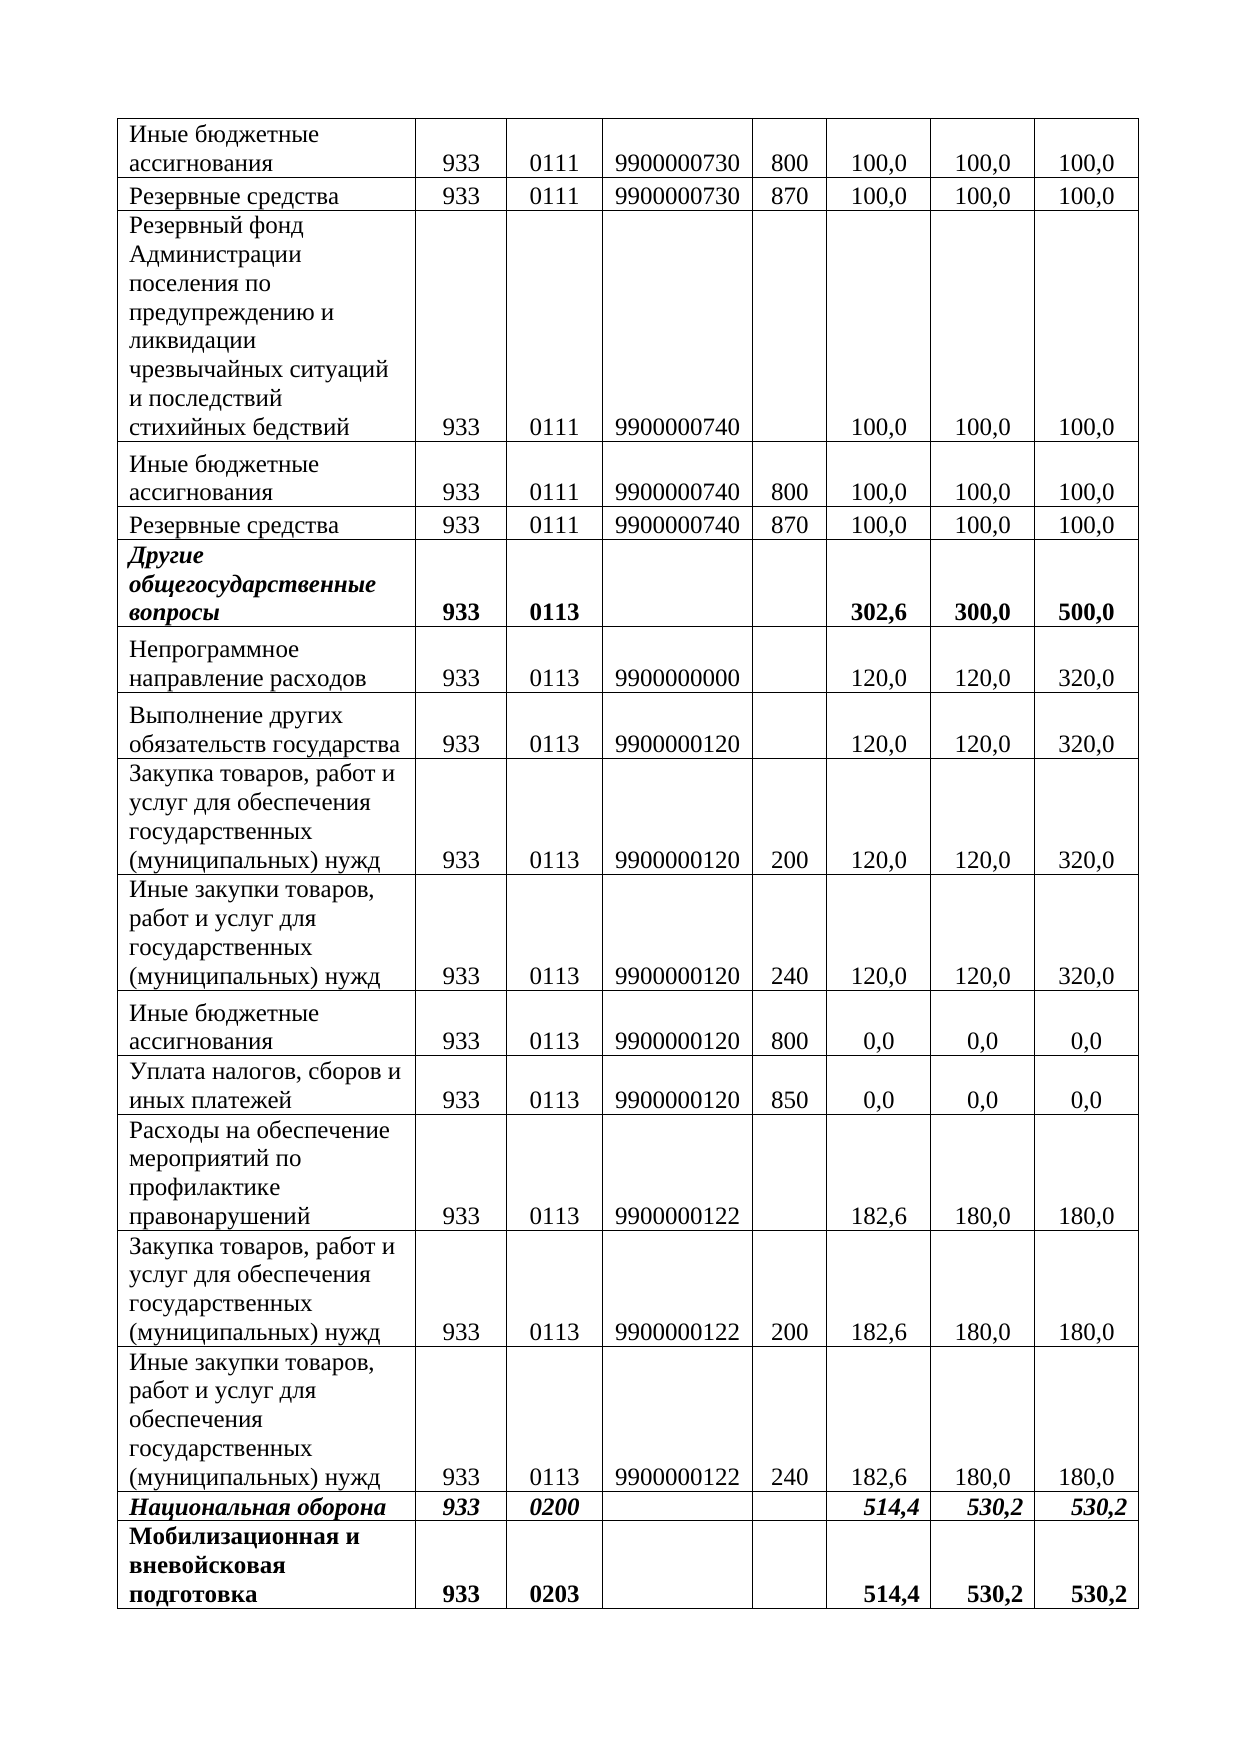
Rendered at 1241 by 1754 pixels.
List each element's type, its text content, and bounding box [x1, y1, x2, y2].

table_cell 9900000730 [603, 119, 752, 177]
table_cell 0,0 [931, 991, 1034, 1055]
table_cell 100,0 [931, 442, 1034, 506]
table_cell 180,0 [1035, 1231, 1138, 1346]
table_cell 0200 [507, 1492, 602, 1520]
table_cell 9900000120 [603, 875, 752, 989]
table_cell 100,0 [827, 178, 930, 209]
table_cell 120,0 [827, 627, 930, 692]
table_cell 180,0 [931, 1115, 1034, 1230]
table_cell 320,0 [1035, 627, 1138, 692]
table_cell 200 [753, 759, 826, 873]
table_cell 0,0 [1035, 1056, 1138, 1114]
table_cell 180,0 [1035, 1115, 1138, 1230]
table_cell 320,0 [1035, 693, 1138, 757]
table_cell [753, 211, 826, 441]
table_cell [603, 1521, 752, 1608]
table_cell 530,2 [1035, 1521, 1138, 1608]
table_cell 240 [753, 1347, 826, 1491]
table_cell 9900000740 [603, 507, 752, 539]
table_cell 0,0 [827, 1056, 930, 1114]
table_cell 9900000120 [603, 759, 752, 873]
table_cell 9900000120 [603, 693, 752, 757]
table_cell [753, 627, 826, 692]
table_cell 933 [416, 1492, 506, 1520]
table_cell 0111 [507, 119, 602, 177]
table_cell 300,0 [931, 540, 1034, 626]
table_cell 120,0 [827, 759, 930, 873]
table_cell 870 [753, 507, 826, 539]
table_cell 0113 [507, 759, 602, 873]
table_cell 9900000122 [603, 1115, 752, 1230]
table_cell 933 [416, 991, 506, 1055]
table_cell 933 [416, 1347, 506, 1491]
table_cell 320,0 [1035, 759, 1138, 873]
table_cell 0113 [507, 693, 602, 757]
table_cell 120,0 [931, 627, 1034, 692]
table_cell 9900000120 [603, 1056, 752, 1114]
table_cell 240 [753, 875, 826, 989]
table_cell Национальная оборона [118, 1492, 415, 1520]
table_cell Мобилизационная и вневойсковая подготовка [118, 1521, 415, 1608]
table_cell Иные закупки товаров, работ и услуг для обеспечения государственных (муниципальных) нужд [118, 1347, 415, 1491]
table_cell 100,0 [931, 178, 1034, 209]
table_cell Другие общегосударственные вопросы [118, 540, 415, 626]
table_cell 180,0 [931, 1231, 1034, 1346]
table_cell 9900000000 [603, 627, 752, 692]
table_cell 0111 [507, 211, 602, 441]
table_cell 0111 [507, 442, 602, 506]
table_cell 100,0 [1035, 442, 1138, 506]
table_cell 100,0 [827, 211, 930, 441]
table_cell 0113 [507, 1231, 602, 1346]
table_cell 0113 [507, 1115, 602, 1230]
table_cell Расходы на обеспечение мероприятий по профилактике правонарушений [118, 1115, 415, 1230]
table_cell Резервные средства [118, 178, 415, 209]
table_cell 800 [753, 991, 826, 1055]
table_cell 530,2 [931, 1521, 1034, 1608]
table_cell 0,0 [931, 1056, 1034, 1114]
table_cell Резервный фонд Администрации поселения по предупреждению и ликвидации чрезвычайных ситуаций и последствий стихийных бедствий [118, 211, 415, 441]
table_cell 933 [416, 1521, 506, 1608]
table_cell 870 [753, 178, 826, 209]
table_cell 100,0 [1035, 507, 1138, 539]
table_cell 120,0 [931, 875, 1034, 989]
table_cell 514,4 [827, 1492, 930, 1520]
table_cell 933 [416, 759, 506, 873]
table_cell 933 [416, 1115, 506, 1230]
table_cell 0113 [507, 1347, 602, 1491]
table_cell 0111 [507, 507, 602, 539]
table_cell 800 [753, 119, 826, 177]
table_cell 182,6 [827, 1347, 930, 1491]
table_cell 514,4 [827, 1521, 930, 1608]
table_cell 933 [416, 1231, 506, 1346]
table_cell [753, 1492, 826, 1520]
table_cell 933 [416, 540, 506, 626]
table_cell 180,0 [1035, 1347, 1138, 1491]
table_cell 0113 [507, 1056, 602, 1114]
table_cell Закупка товаров, работ и услуг для обеспечения государственных (муниципальных) нужд [118, 759, 415, 873]
table_cell 933 [416, 1056, 506, 1114]
table_cell 933 [416, 693, 506, 757]
table_cell 100,0 [931, 211, 1034, 441]
table_cell 100,0 [1035, 178, 1138, 209]
table_cell 182,6 [827, 1115, 930, 1230]
table_cell 0203 [507, 1521, 602, 1608]
table_cell 120,0 [931, 759, 1034, 873]
table_cell Выполнение других обязательств государства [118, 693, 415, 757]
table_cell 100,0 [931, 119, 1034, 177]
table_cell 933 [416, 507, 506, 539]
table_cell 320,0 [1035, 875, 1138, 989]
table_cell Непрограммное направление расходов [118, 627, 415, 692]
table_cell 100,0 [827, 442, 930, 506]
table_cell 9900000740 [603, 211, 752, 441]
table_cell [603, 540, 752, 626]
table_cell 200 [753, 1231, 826, 1346]
table_cell 100,0 [827, 119, 930, 177]
table_cell Закупка товаров, работ и услуг для обеспечения государственных (муниципальных) нужд [118, 1231, 415, 1346]
table_cell 933 [416, 627, 506, 692]
table_cell 120,0 [827, 693, 930, 757]
table_cell Уплата налогов, сборов и иных платежей [118, 1056, 415, 1114]
table_cell [753, 540, 826, 626]
table_cell 933 [416, 211, 506, 441]
table_cell 933 [416, 442, 506, 506]
table_cell 530,2 [931, 1492, 1034, 1520]
table_cell 9900000120 [603, 991, 752, 1055]
table_cell 0,0 [1035, 991, 1138, 1055]
table_cell [753, 1115, 826, 1230]
table_cell 0113 [507, 540, 602, 626]
table_cell Иные бюджетные ассигнования [118, 119, 415, 177]
table_cell [753, 1521, 826, 1608]
table_cell Иные закупки товаров, работ и услуг для государственных (муниципальных) нужд [118, 875, 415, 989]
table_cell 0113 [507, 627, 602, 692]
table_cell Иные бюджетные ассигнования [118, 442, 415, 506]
table_cell Резервные средства [118, 507, 415, 539]
table_cell 933 [416, 178, 506, 209]
table_cell 0113 [507, 875, 602, 989]
table_cell Иные бюджетные ассигнования [118, 991, 415, 1055]
table_cell [603, 1492, 752, 1520]
table_cell 933 [416, 875, 506, 989]
table_cell 302,6 [827, 540, 930, 626]
table_cell 182,6 [827, 1231, 930, 1346]
table_cell 0113 [507, 991, 602, 1055]
table_cell 120,0 [827, 875, 930, 989]
table_cell 100,0 [1035, 211, 1138, 441]
table_cell 850 [753, 1056, 826, 1114]
table_cell 100,0 [1035, 119, 1138, 177]
table_cell 500,0 [1035, 540, 1138, 626]
table_cell 100,0 [931, 507, 1034, 539]
table_cell 530,2 [1035, 1492, 1138, 1520]
table_cell 800 [753, 442, 826, 506]
table_cell 100,0 [827, 507, 930, 539]
table_cell 9900000730 [603, 178, 752, 209]
table_cell [753, 693, 826, 757]
table_cell 0111 [507, 178, 602, 209]
table_cell 9900000122 [603, 1231, 752, 1346]
table_cell 180,0 [931, 1347, 1034, 1491]
table_cell 933 [416, 119, 506, 177]
table_cell 120,0 [931, 693, 1034, 757]
table_cell 9900000740 [603, 442, 752, 506]
table_cell 9900000122 [603, 1347, 752, 1491]
table_cell 0,0 [827, 991, 930, 1055]
